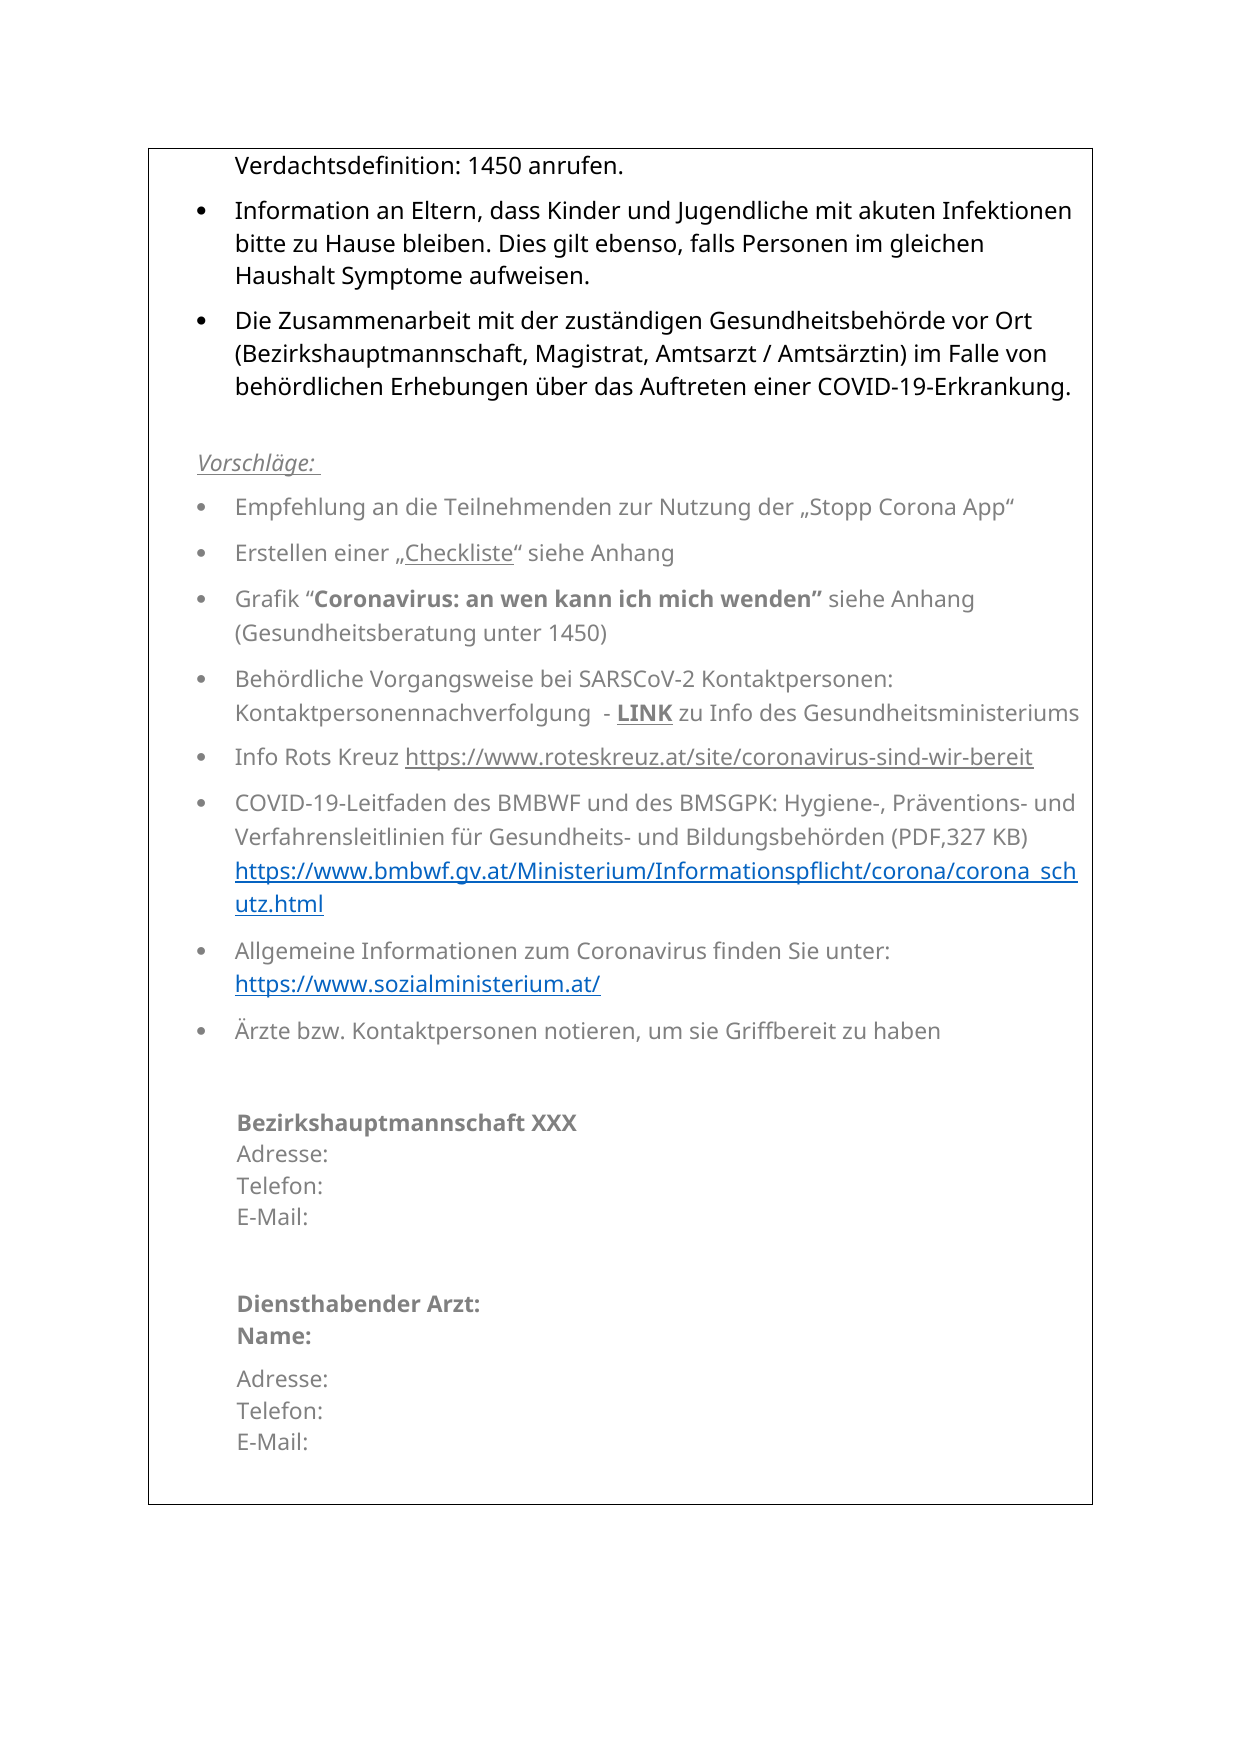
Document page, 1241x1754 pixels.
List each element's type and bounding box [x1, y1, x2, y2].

table_cell [149, 149, 1092, 1504]
